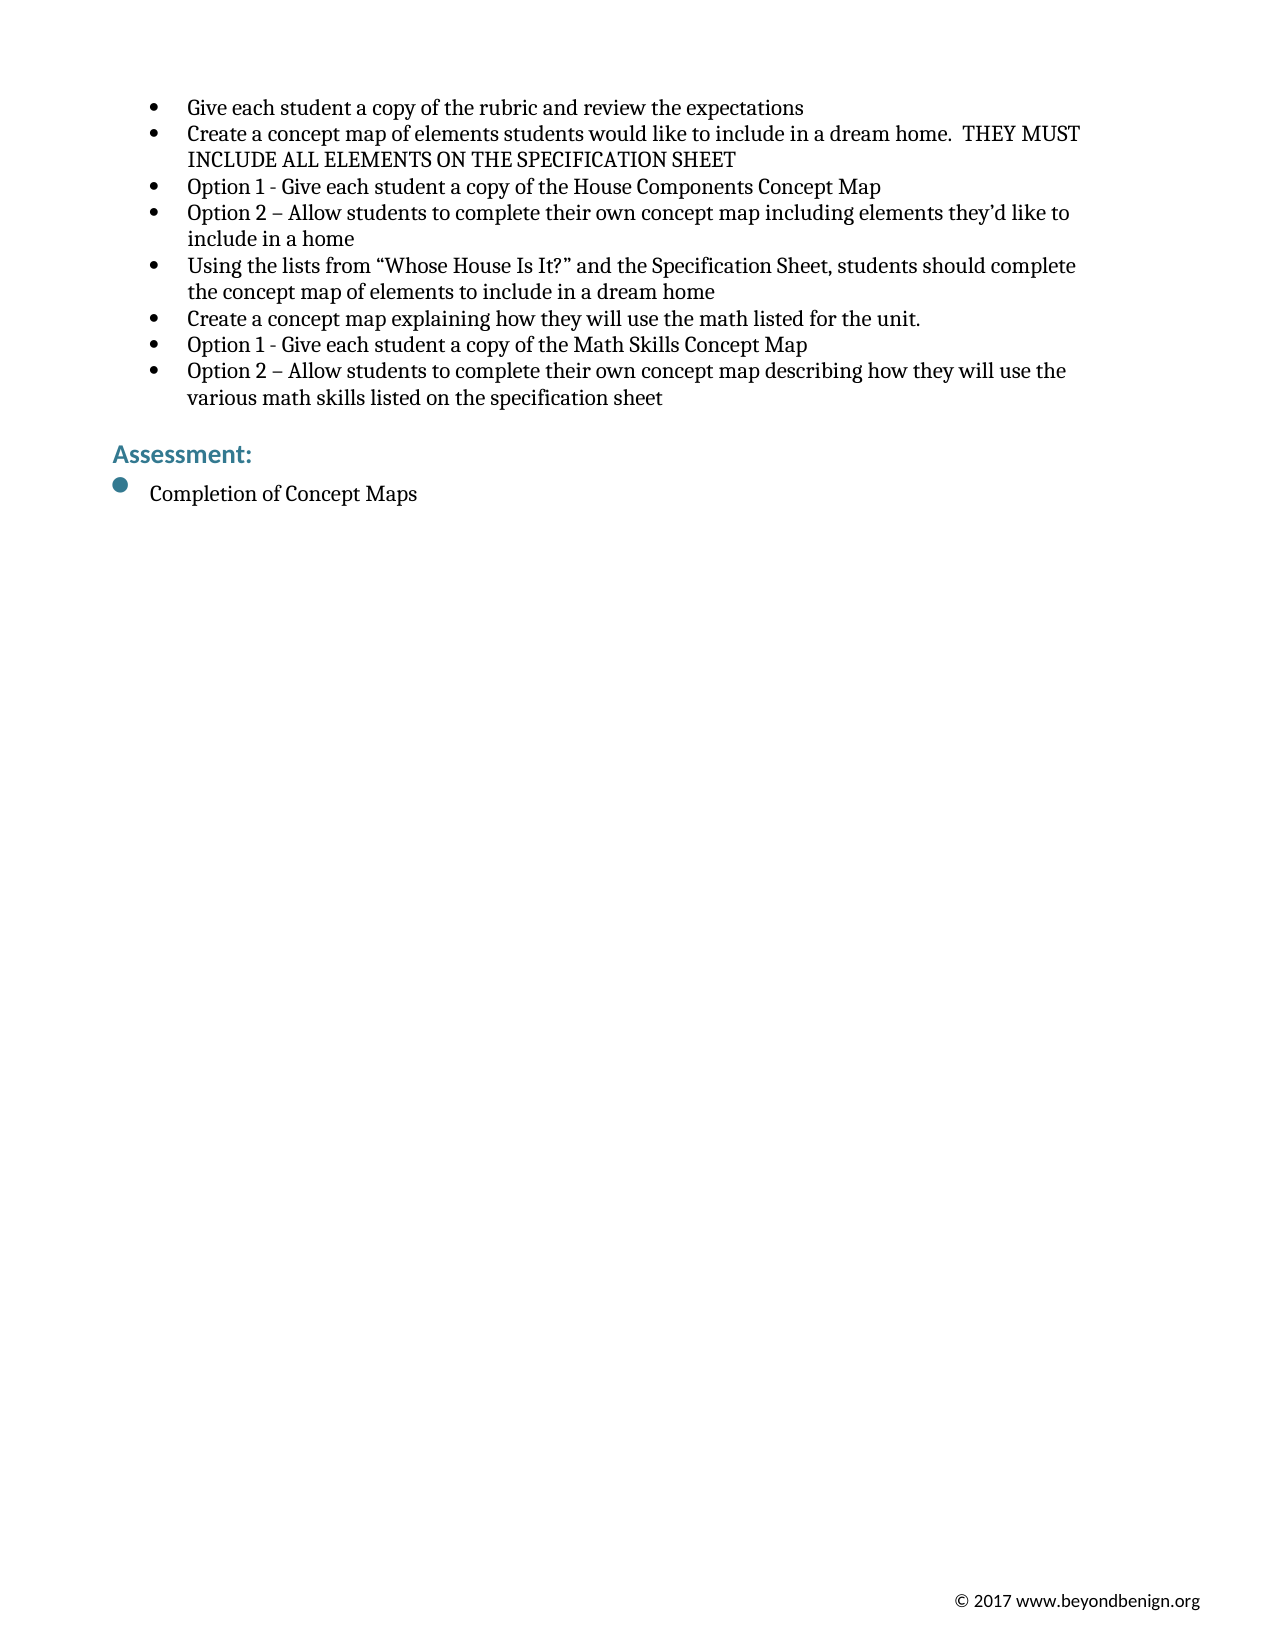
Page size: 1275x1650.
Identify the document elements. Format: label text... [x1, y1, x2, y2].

list Using the lists from “Whose House Is It?” and the Specification Sheet, students should complete the concept map of elements to include in a dream home [150, 253, 1087, 305]
list Option 2 – Allow students to complete their own concept map describing how they will use the various math skills listed on the specification sheet [150, 358, 1087, 411]
list Completion of Concept MapsHouse Overview - House Specifications [112, 470, 1087, 512]
list Option 1 - Give each student a copy of the House Components Concept Map [150, 173, 1087, 200]
list Create a concept map of elements students would like to include in a dream home. THEY MUST INCLUDE ALL ELEMENTS ON THE SPECIFICATION SHEET [150, 121, 1087, 173]
text Assessment: [112, 437, 1087, 470]
list Create a concept map explaining how they will use the math listed for the unit. [150, 305, 1087, 332]
list Option 1 - Give each student a copy of the Math Skills Concept Map [150, 332, 1087, 358]
list Give each student a copy of the rubric and review the expectations [150, 94, 1087, 121]
list Option 2 – Allow students to complete their own concept map including elements they’d like to include in a home [150, 200, 1087, 253]
